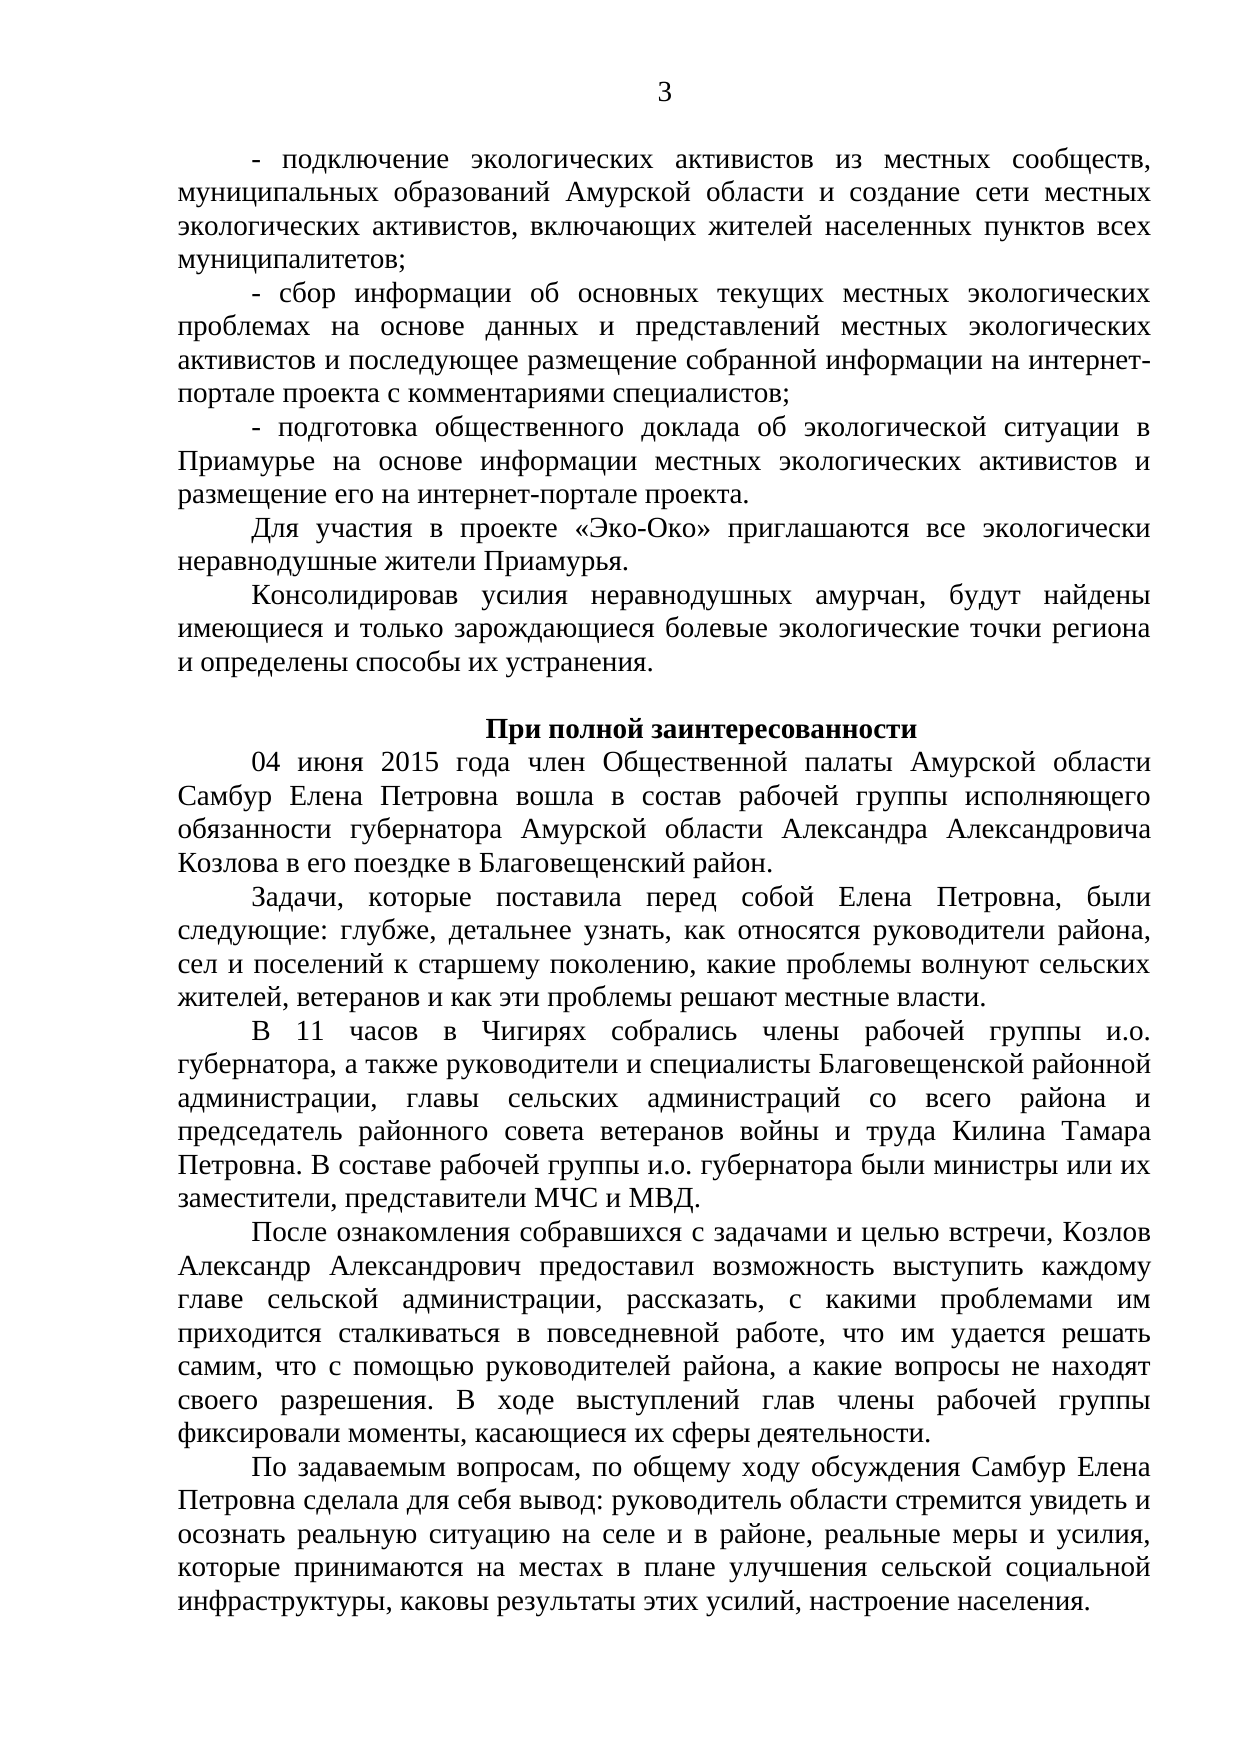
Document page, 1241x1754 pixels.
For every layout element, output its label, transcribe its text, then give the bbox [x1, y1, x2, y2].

text - сбор информации об основных текущих местных экологических проблемах на основе данных и представлений местных экологических активистов и последующее размещение собранной информации на интернет-портале проекта с комментариями специалистов; [177, 275, 1152, 409]
text После ознакомления собравшихся с задачами и целью встречи, Козлов Александр Александрович предоставил возможность выступить каждому главе сельской администрации, рассказать, с какими проблемами им приходится сталкиваться в повседневной работе, что им удается решать самим, что с помощью руководителей района, а какие вопросы не находят своего разрешения. В ходе выступлений глав члены рабочей группы фиксировали моменты, касающиеся их сферы деятельности. [177, 1214, 1152, 1449]
text Консолидировав усилия неравнодушных амурчан, будут найдены имеющиеся и только зарождающиеся болевые экологические точки региона и определены способы их устранения. [177, 577, 1152, 677]
text Для участия в проекте «Эко-Око» приглашаются все экологически неравнодушные жители Приамурья. [177, 510, 1152, 577]
text В 11 часов в Чигирях собрались члены рабочей группы и.о. губернатора, а также руководители и специалисты Благовещенской районной администрации, главы сельских администраций со всего района и председатель районного совета ветеранов войны и труда Килина Тамара Петровна. В составе рабочей группы и.о. губернатора были министры или их заместители, представители МЧС и МВД. [177, 1013, 1152, 1214]
text - подготовка общественного доклада об экологической ситуации в Приамурье на основе информации местных экологических активистов и размещение его на интернет-портале проекта. [177, 409, 1152, 510]
text Задачи, которые поставила перед собой Елена Петровна, были следующие: глубже, детальнее узнать, как относятся руководители района, сел и поселений к старшему поколению, какие проблемы волнуют сельских жителей, ветеранов и как эти проблемы решают местные власти. [177, 879, 1152, 1013]
text - подключение экологических активистов из местных сообществ, муниципальных образований Амурской области и создание сети местных экологических активистов, включающих жителей населенных пунктов всех муниципалитетов; [177, 141, 1152, 275]
text 04 июня 2015 года член Общественной палаты Амурской области Самбур Елена Петровна вошла в состав рабочей группы исполняющего обязанности губернатора Амурской области Александра Александровича Козлова в его поездке в Благовещенский район. [177, 744, 1152, 879]
text По задаваемым вопросам, по общему ходу обсуждения Самбур Елена Петровна сделала для себя вывод: руководитель области стремится увидеть и осознать реальную ситуацию на селе и в районе, реальные меры и усилия, которые принимаются на местах в плане улучшения сельской социальной инфраструктуры, каковы результаты этих усилий, настроение населения. [177, 1449, 1152, 1617]
subtitle При полной заинтересованности [177, 711, 1152, 744]
